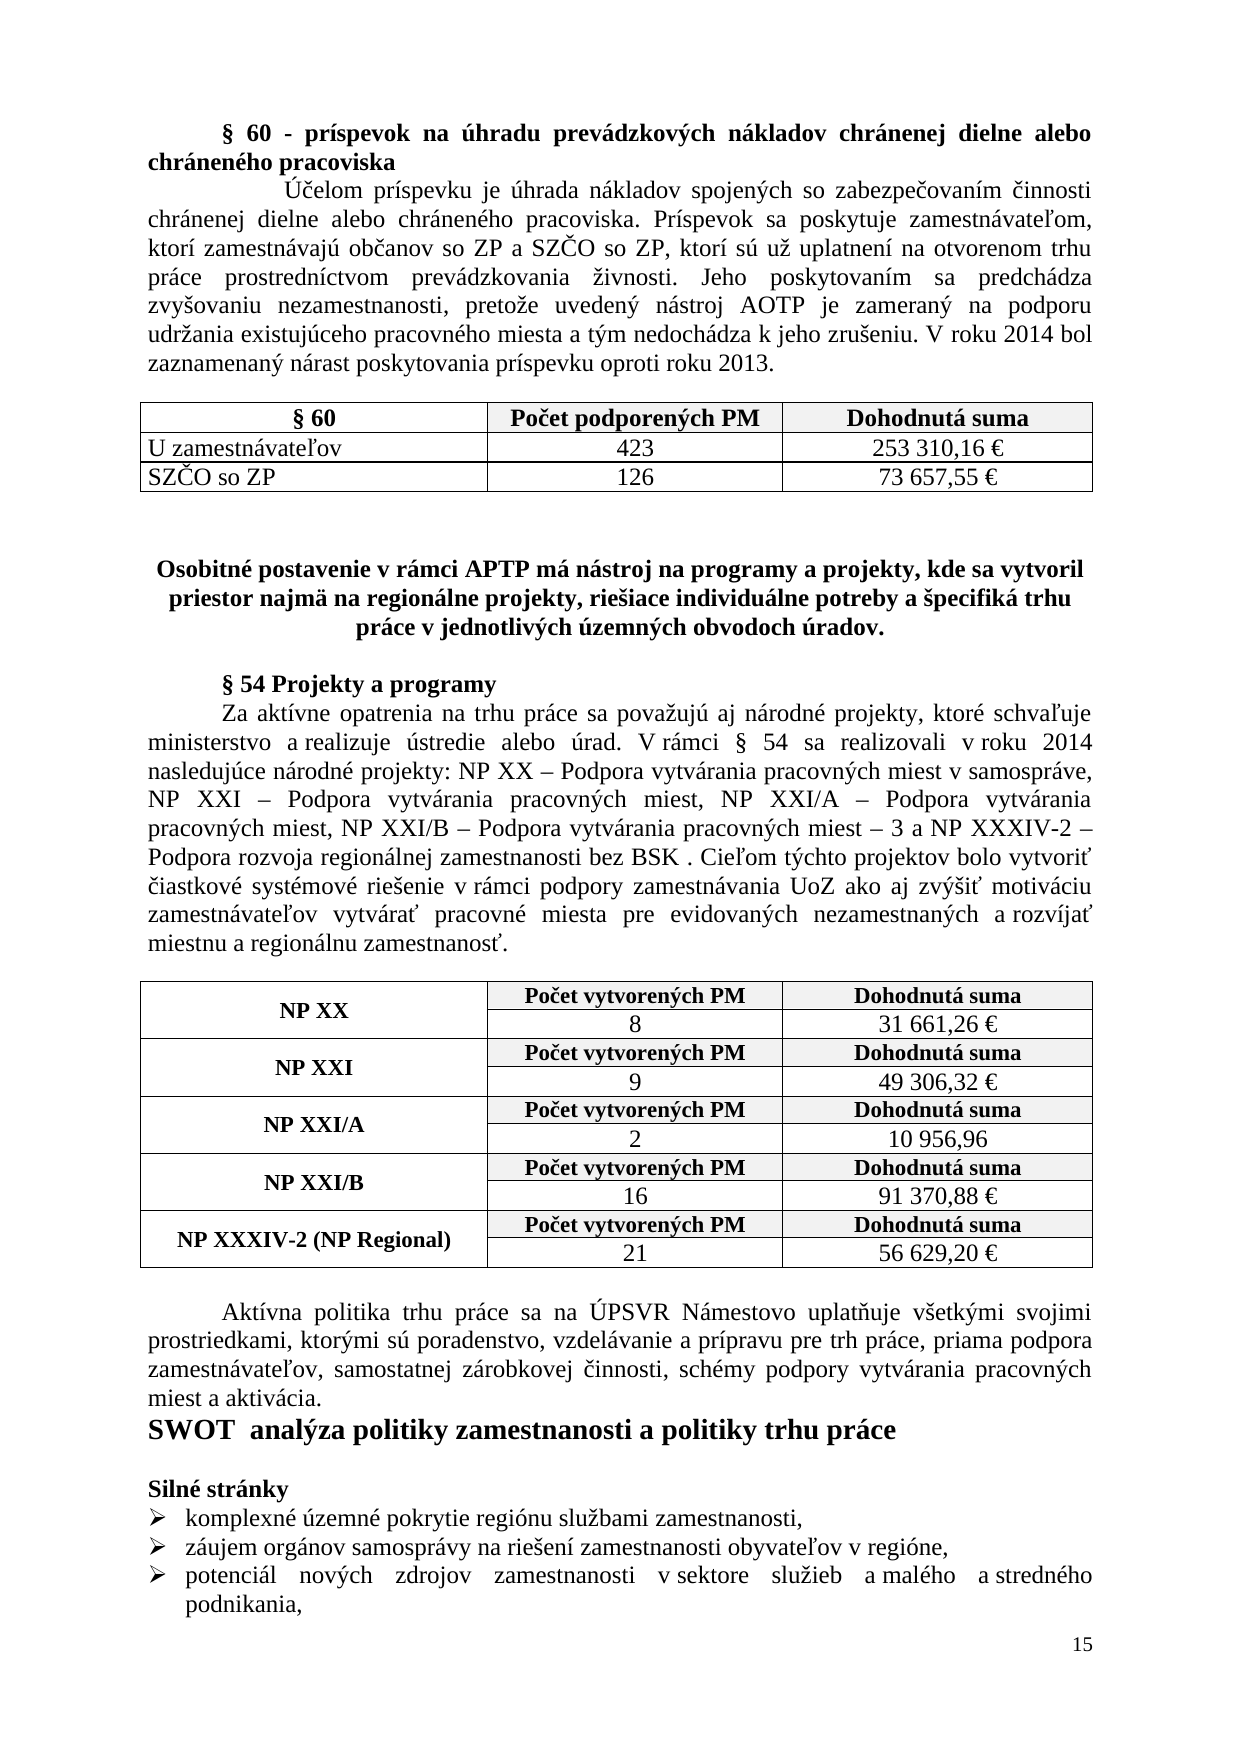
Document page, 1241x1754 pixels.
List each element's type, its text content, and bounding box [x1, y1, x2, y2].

table_cell Počet vytvorených PM [488, 1039, 782, 1066]
title SWOT analýza politiky zamestnanosti a politiky trhu práce [148, 1412, 1092, 1445]
table_header § 60 [141, 403, 487, 432]
subtitle Silné stránky [148, 1474, 1092, 1503]
table_cell 91 370,88 € [783, 1181, 1092, 1210]
table_header Dohodnutá suma [783, 982, 1092, 1008]
table_cell 423 [488, 433, 782, 461]
table_cell NP XXI/B [141, 1154, 487, 1210]
table_cell 56 629,20 € [783, 1238, 1092, 1267]
table_header Počet podporených PM [488, 403, 782, 432]
table_cell 126 [488, 463, 782, 491]
table_cell 9 [488, 1067, 782, 1096]
table_cell SZČO so ZP [141, 463, 487, 491]
table_cell Počet vytvorených PM [488, 1211, 782, 1237]
table_cell Dohodnutá suma [783, 1039, 1092, 1066]
table_cell U zamestnávateľov [141, 433, 487, 461]
table_cell NP XXI/A [141, 1097, 487, 1153]
list potenciál nových zdrojov zamestnanosti v sektore služieb a malého a stredného podnikania, [148, 1560, 1092, 1618]
table_cell NP XXXIV-2 (NP Regional) [141, 1211, 487, 1267]
table_cell 49 306,32 € [783, 1067, 1092, 1096]
table_cell Počet vytvorených PM [488, 1097, 782, 1123]
text Za aktívne opatrenia na trhu práce sa považujú aj národné projekty, ktoré schvaľuje ministerstvo a realizuje ústredie alebo úrad. V rámci § 54 sa realizovali v roku 2014 nasledujúce národné projekty: NP XX – Podpora vytvárania pracovných miest v samospráve, NP XXI – Podpora vytvárania pracovných miest, NP XXI/A – Podpora vytvárania pracovných miest, NP XXI/B – Podpora vytvárania pracovných miest – 3 a NP XXXIV-2 – Podpora rozvoja regionálnej zamestnanosti bez BSK . Cieľom týchto projektov bolo vytvoriť čiastkové systémové riešenie v rámci podpory zamestnávania UoZ ako aj zvýšiť motiváciu zamestnávateľov vytvárať pracovné miesta pre evidovaných nezamestnaných a rozvíjať miestnu a regionálnu zamestnanosť. [148, 698, 1092, 957]
table_cell 8 [488, 1010, 782, 1038]
table_cell NP XXI [141, 1039, 487, 1096]
table_cell 31 661,26 € [783, 1010, 1092, 1038]
title Osobitné postavenie v rámci APTP má nástroj na programy a projekty, kde sa vytvoril priestor najmä na regionálne projekty, riešiace individuálne potreby a špecifiká trhu práce v jednotlivých územných obvodoch úradov. [148, 554, 1092, 641]
text § 54 Projekty a programy [148, 669, 1092, 698]
table_cell Dohodnutá suma [783, 1154, 1092, 1180]
table_cell 253 310,16 € [783, 433, 1092, 461]
table_cell 21 [488, 1238, 782, 1267]
table_cell 73 657,55 € [783, 463, 1092, 491]
table_cell Dohodnutá suma [783, 1097, 1092, 1123]
text Aktívna politika trhu práce sa na ÚPSVR Námestovo uplatňuje všetkými svojimi prostriedkami, ktorými sú poradenstvo, vzdelávanie a prípravu pre trh práce, priama podpora zamestnávateľov, samostatnej zárobkovej činnosti, schémy podpory vytvárania pracovných miest a aktivácia. [148, 1297, 1092, 1412]
text § 60 - príspevok na úhradu prevádzkových nákladov chránenej dielne alebo chráneného pracoviska [148, 118, 1092, 176]
table_cell Počet vytvorených PM [488, 1154, 782, 1180]
table_cell 2 [488, 1124, 782, 1153]
text Účelom príspevku je úhrada nákladov spojených so zabezpečovaním činnosti chránenej dielne alebo chráneného pracoviska. Príspevok sa poskytuje zamestnávateľom, ktorí zamestnávajú občanov so ZP a SZČO so ZP, ktorí sú už uplatnení na otvorenom trhu práce prostredníctvom prevádzkovania živnosti. Jeho poskytovaním sa predchádza zvyšovaniu nezamestnanosti, pretože uvedený nástroj AOTP je zameraný na podporu udržania existujúceho pracovného miesta a tým nedochádza k jeho zrušeniu. V roku 2014 bol zaznamenaný nárast poskytovania príspevku oproti roku 2013. [148, 176, 1092, 377]
table_header NP XX [141, 982, 487, 1038]
list komplexné územné pokrytie regiónu službami zamestnanosti, [148, 1503, 1092, 1532]
table_cell 10 956,96 [783, 1124, 1092, 1153]
list záujem orgánov samosprávy na riešení zamestnanosti obyvateľov v regióne, [148, 1532, 1092, 1560]
table_cell Dohodnutá suma [783, 1211, 1092, 1237]
table_cell 16 [488, 1181, 782, 1210]
table_header Dohodnutá suma [783, 403, 1092, 432]
table_header Počet vytvorených PM [488, 982, 782, 1008]
